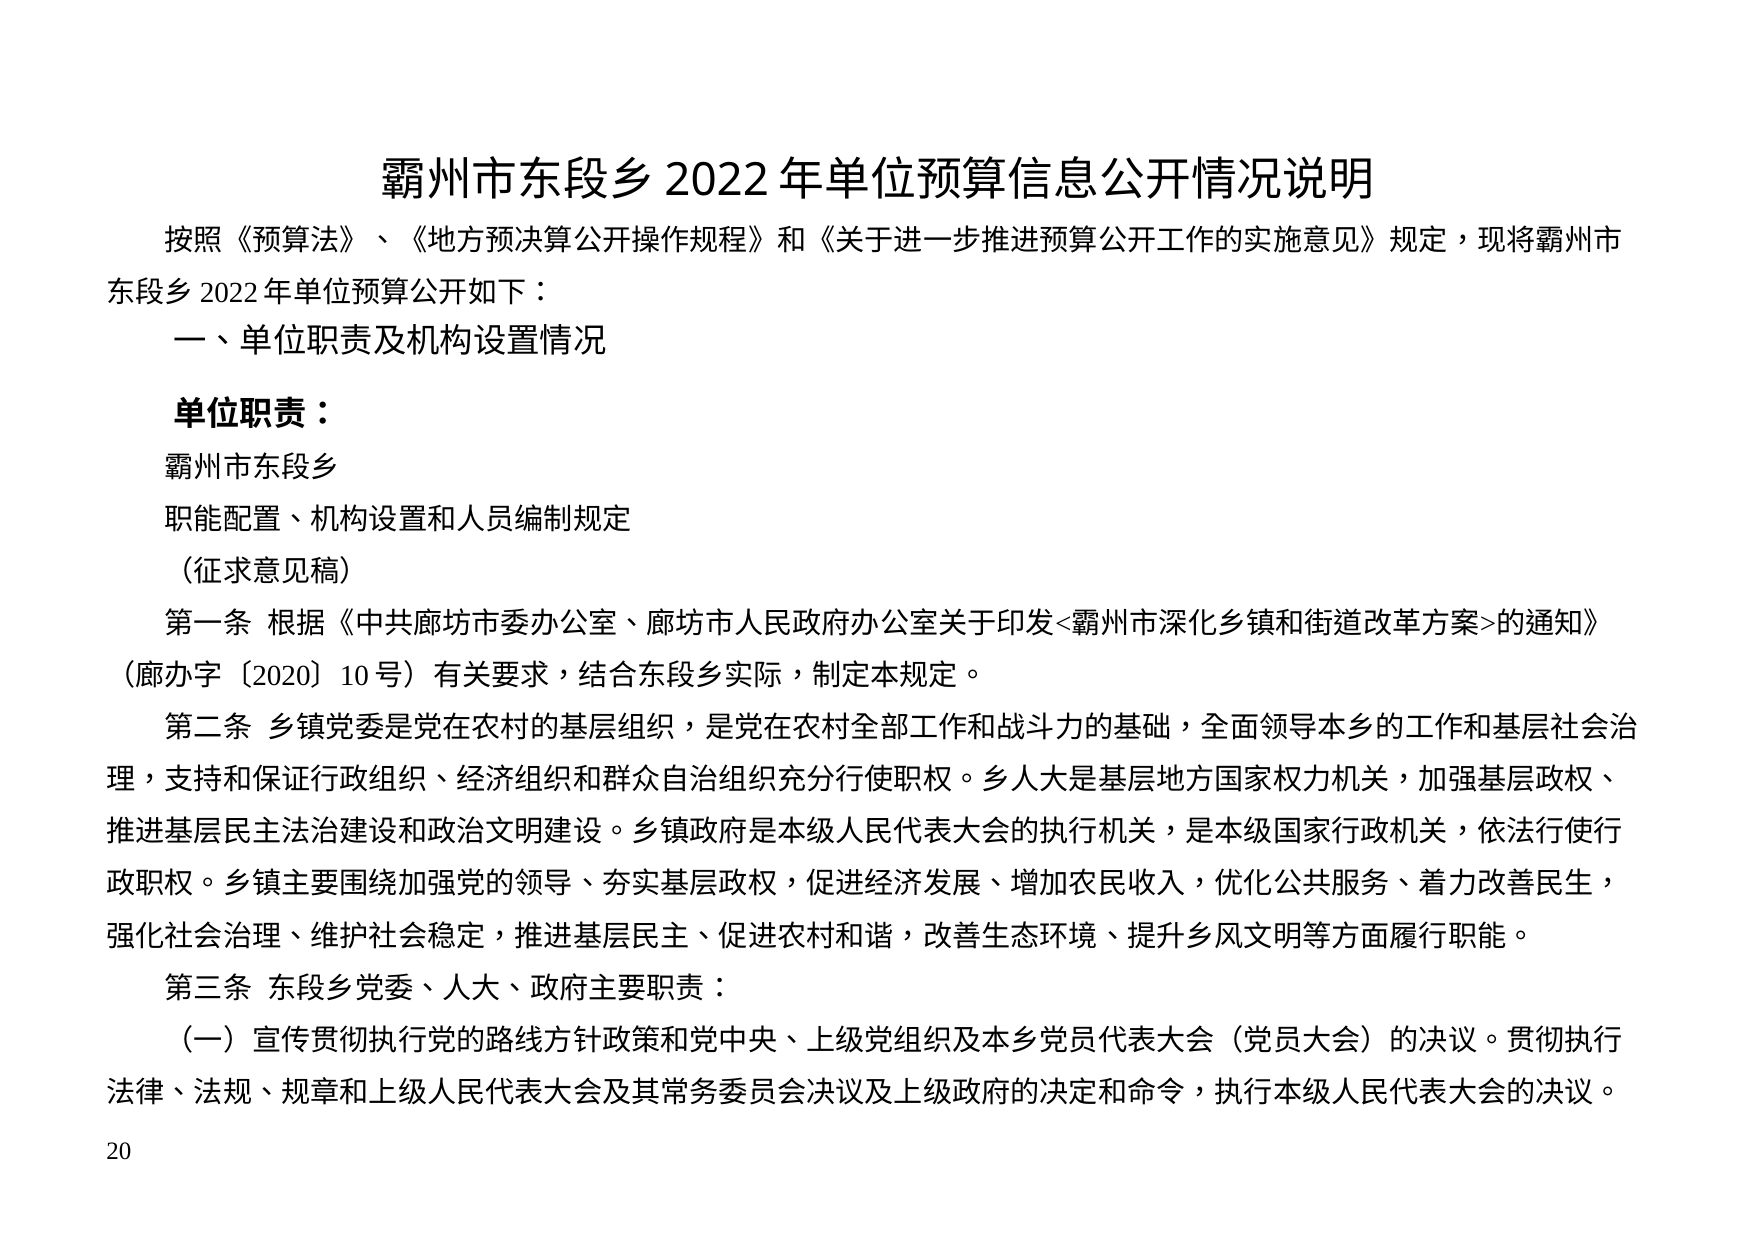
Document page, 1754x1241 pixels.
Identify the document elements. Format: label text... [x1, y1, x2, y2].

text （征求意见稿） [106, 540, 1648, 592]
text 霸州市东段乡 [106, 436, 1648, 488]
text 第二条 乡镇党委是党在农村的基层组织，是党在农村全部工作和战斗力的基础，全面领导本乡的工作和基层社会治理，支持和保证行政组织、经济组织和群众自治组织充分行使职权。乡人大是基层地方国家权力机关，加强基层政权、推进基层民主法治建设和政治文明建设。乡镇政府是本级人民代表大会的执行机关，是本级国家行政机关，依法行使行政职权。乡镇主要围绕加强党的领导、夯实基层政权，促进经济发展、增加农民收入，优化公共服务、着力改善民生，强化社会治理、维护社会稳定，推进基层民主、促进农村和谐，改善生态环境、提升乡风文明等方面履行职能。 [106, 696, 1648, 956]
text 霸州市东段乡2022年单位预算信息公开情况说明 [106, 142, 1648, 208]
text 按照《预算法》、《地方预决算公开操作规程》和《关于进一步推进预算公开工作的实施意见》规定，现将霸州市东段乡2022年单位预算公开如下： [106, 208, 1648, 312]
text 第三条 东段乡党委、人大、政府主要职责： [106, 956, 1648, 1008]
text （一）宣传贯彻执行党的路线方针政策和党中央、上级党组织及本乡党员代表大会（党员大会）的决议。贯彻执行法律、法规、规章和上级人民代表大会及其常务委员会决议及上级政府的决定和命令，执行本级人民代表大会的决议。 [106, 1008, 1648, 1113]
text 一、单位职责及机构设置情况 [106, 313, 1648, 362]
text 第一条 根据《中共廊坊市委办公室、廊坊市人民政府办公室关于印发<霸州市深化乡镇和街道改革方案>的通知》（廊办字〔2020〕10号）有关要求，结合东段乡实际，制定本规定。 [106, 592, 1648, 696]
text 单位职责： [106, 387, 1648, 436]
text 职能配置、机构设置和人员编制规定 [106, 488, 1648, 540]
